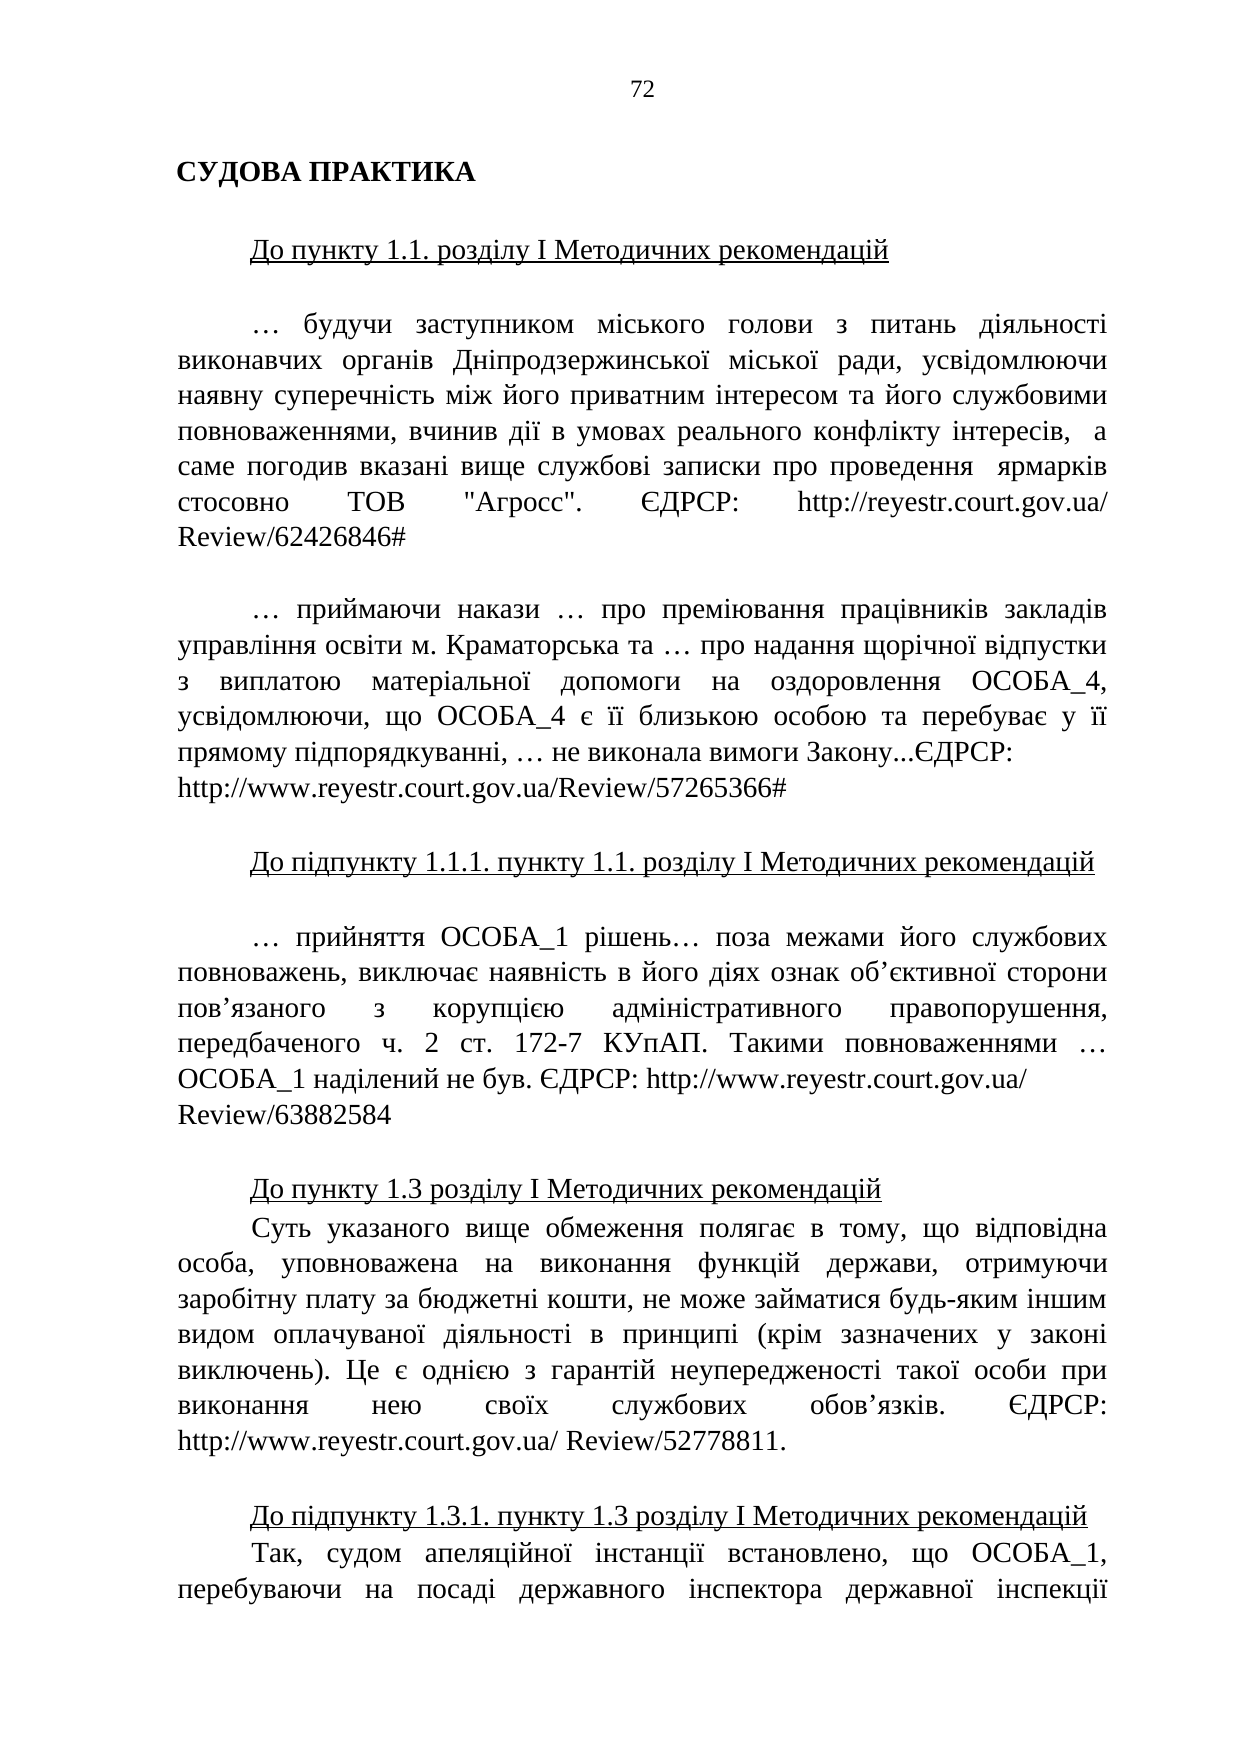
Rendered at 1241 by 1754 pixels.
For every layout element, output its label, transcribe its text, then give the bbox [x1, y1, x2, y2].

text СУДОВА ПРАКТИКА [176, 154, 1180, 188]
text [177, 1536, 1108, 1605]
text Суть указаного вище обмеження полягає в тому, що відповідна особа, уповноважена на виконання функцій держави, отримуючи заробітну плату за бюджетні кошти, не може займатися будь-яким іншим видом оплачуваної діяльності в принципі (крім зазначених у законі виключень). Це є однією з гарантій неупередженості такої особи при виконання нею своїх службових обов’язків. ЄДРСР: http://www.reyestr.court.gov.ua/ Review/52778811. [177, 1210, 1108, 1456]
text До підпункту 1.1.1. пункту 1.1. розділу І Методичних рекомендацій [249, 844, 1180, 878]
text До підпункту 1.3.1. пункту 1.3 розділу І Методичних рекомендацій [249, 1498, 1180, 1531]
text До пункту 1.1. розділу І Методичних рекомендацій [249, 232, 1180, 266]
text … будучи заступником міського голови з питань діяльності виконавчих органів Дніпродзержинської міської ради, усвідомлюючи наявну суперечність між його приватним інтересом та його службовими повноваженнями, вчинив дії в умовах реального конфлікту інтересів, а саме погодив вказані вище службові записки про проведення ярмарків стосовно ТОВ "Агросс". ЄДРСР: http://reyestr.court.gov.ua/ Review/62426846# [177, 306, 1108, 553]
text http://www.reyestr.court.gov.ua/Review/57265366# [177, 770, 1108, 803]
text До пункту 1.3 розділу І Методичних рекомендацій [249, 1172, 1180, 1205]
text … приймаючи накази … про преміювання працівників закладів управління освіти м. Краматорська та … про надання щорічної відпустки з виплатою матеріальної допомоги на оздоровлення ОСОБА_4, усвідомлюючи, що ОСОБА_4 є її близькою особою та перебуває у її прямому підпорядкуванні, … не виконала вимоги Закону...ЄДРСР: [177, 592, 1108, 767]
text … прийняття ОСОБА_1 рішень… поза межами його службових повноважень, виключає наявність в його діях ознак об’єктивної сторони пов’язаного з корупцією адміністративного правопорушення, передбаченого ч. 2 ст. 172-7 КУпАП. Такими повноваженнями … ОСОБА_1 наділений не був. ЄДРСР: http://www.reyestr.court.gov.ua/ [177, 919, 1108, 1094]
text Review/63882584 [177, 1097, 1108, 1130]
